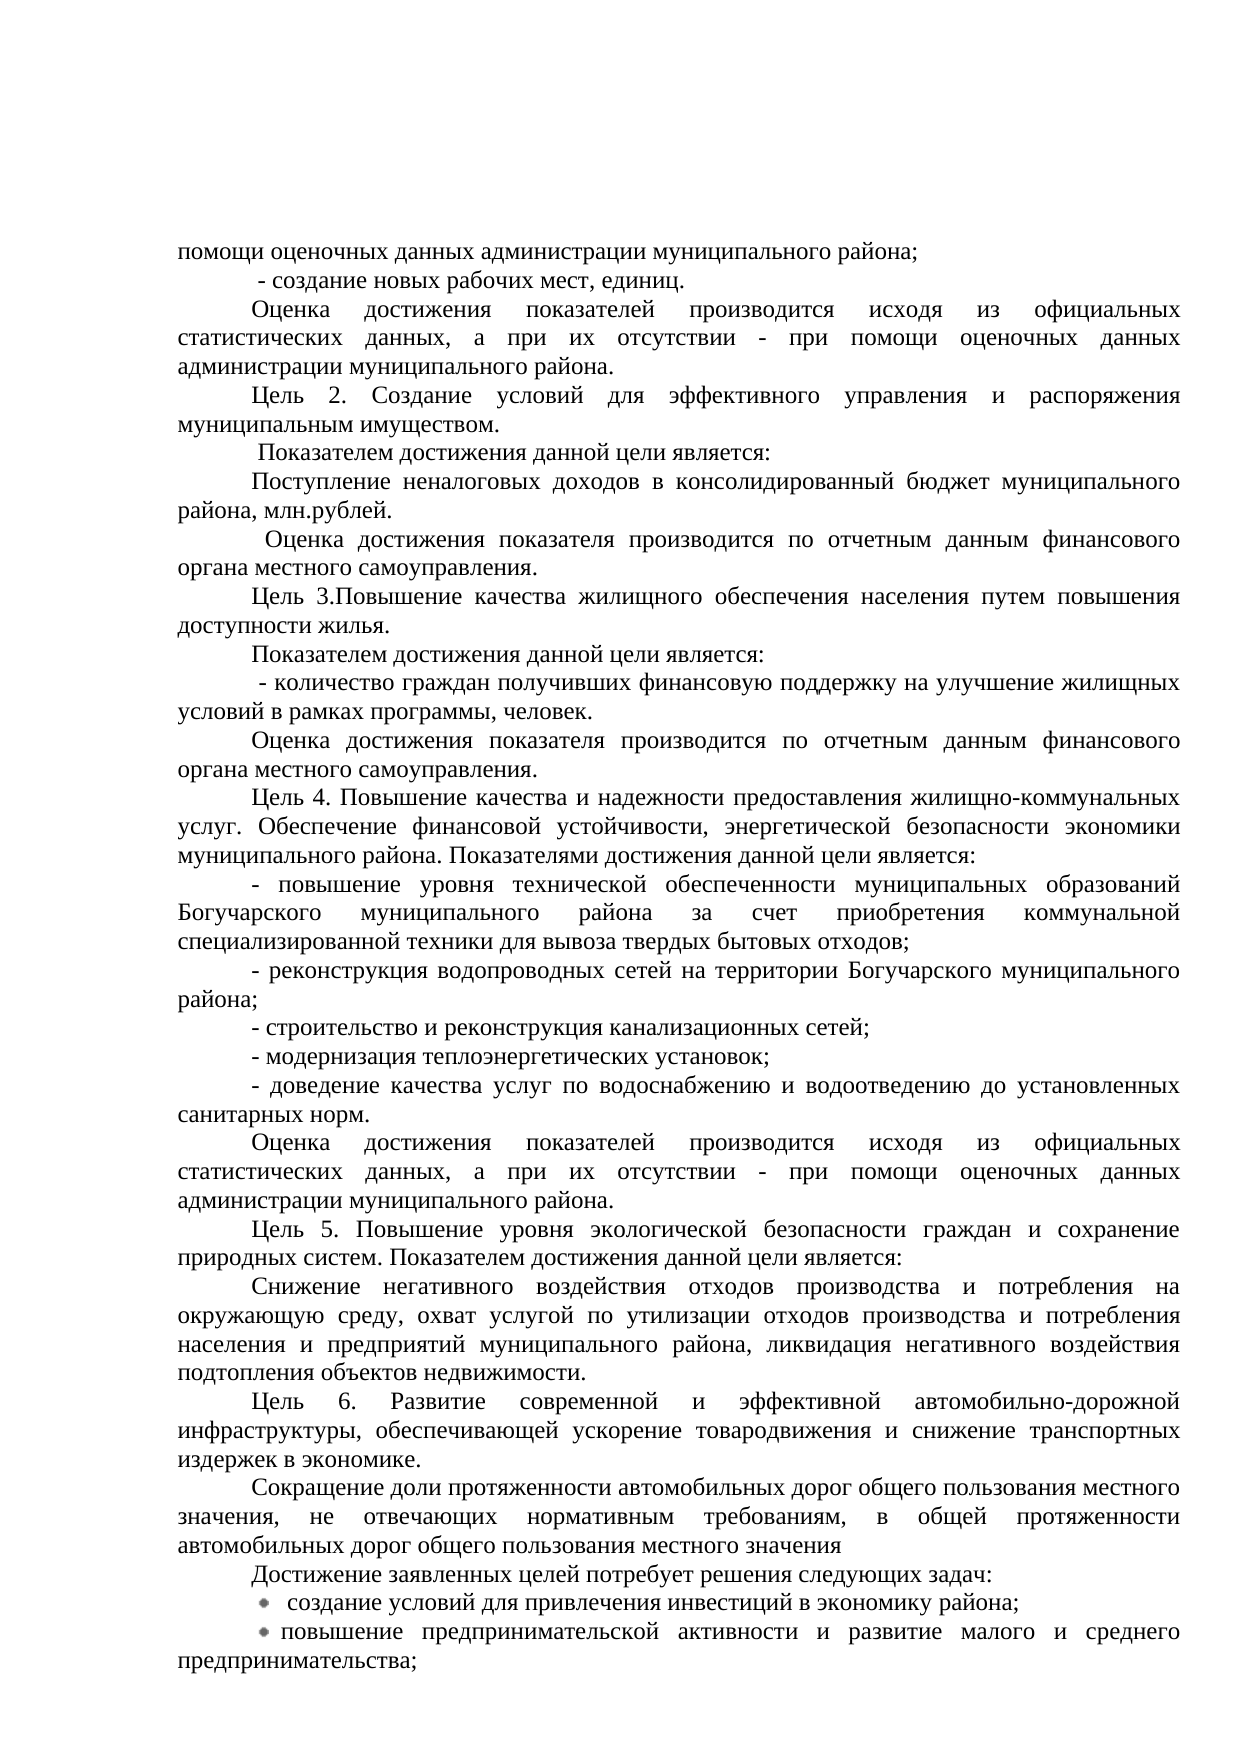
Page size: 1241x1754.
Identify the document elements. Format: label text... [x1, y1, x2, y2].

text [177, 236, 1181, 265]
text Оценка достижения показателей производится исходя из официальных статистических данных, а при их отсутствии - при помощи оценочных данных администрации муниципального района. [177, 294, 1181, 380]
text Сокращение доли протяженности автомобильных дорог общего пользования местного значения, не отвечающих нормативным требованиям, в общей протяженности автомобильных дорог общего пользования местного значения [177, 1472, 1181, 1559]
text Цель 3.Повышение качества жилищного обеспечения населения путем повышения доступности жилья. [177, 581, 1181, 639]
text Показателем достижения данной цели является: [177, 639, 1181, 667]
text - модернизация теплоэнергетических установок; [177, 1041, 1181, 1070]
list Достижение заявленных целей потребует решения следующих задач: [177, 1559, 1181, 1587]
text - реконструкция водопроводных сетей на территории Богучарского муниципального района; [177, 955, 1181, 1012]
text Цель 4. Повышение качества и надежности предоставления жилищно-коммунальных услуг. Обеспечение финансовой устойчивости, энергетической безопасности экономики муниципального района. Показателями достижения данной цели является: [177, 782, 1181, 869]
text Поступление неналоговых доходов в консолидированный бюджет муниципального района, млн.рублей. [177, 466, 1181, 524]
text Оценка достижения показателей производится исходя из официальных статистических данных, а при их отсутствии - при помощи оценочных данных администрации муниципального района. [177, 1127, 1181, 1214]
picture [252, 1594, 269, 1611]
text Оценка достижения показателя производится по отчетным данным финансового органа местного самоуправления. [177, 725, 1181, 782]
text Снижение негативного воздействия отходов производства и потребления на окружающую среду, охват услугой по утилизации отходов производства и потребления населения и предприятий муниципального района, ликвидация негативного воздействия подтопления объектов недвижимости. [177, 1271, 1181, 1386]
text Цель 2. Создание условий для эффективного управления и распоряжения муниципальным имуществом. [177, 380, 1181, 437]
list повышение предпринимательской активности и развитие малого и среднего предпринимательства; [177, 1616, 1181, 1674]
text - количество граждан получивших финансовую поддержку на улучшение жилищных условий в рамках программы, человек. [177, 667, 1181, 725]
text - повышение уровня технической обеспеченности муниципальных образований Богучарского муниципального района за счет приобретения коммунальной специализированной техники для вывоза твердых бытовых отходов; [177, 869, 1181, 955]
text Цель 5. Повышение уровня экологической безопасности граждан и сохранение природных систем. Показателем достижения данной цели является: [177, 1214, 1181, 1271]
text - создание новых рабочих мест, единиц. [177, 265, 1181, 294]
picture [252, 1623, 269, 1640]
text Оценка достижения показателя производится по отчетным данным финансового органа местного самоуправления. [177, 524, 1181, 581]
list создание условий для привлечения инвестиций в экономику района; [177, 1587, 1181, 1616]
text - строительство и реконструкция канализационных сетей; [177, 1012, 1181, 1041]
text - доведение качества услуг по водоснабжению и водоотведению до установленных санитарных норм. [177, 1070, 1181, 1127]
text Показателем достижения данной цели является: [177, 437, 1181, 466]
text Цель 6. Развитие современной и эффективной автомобильно-дорожной инфраструктуры, обеспечивающей ускорение товародвижения и снижение транспортных издержек в экономике. [177, 1386, 1181, 1472]
